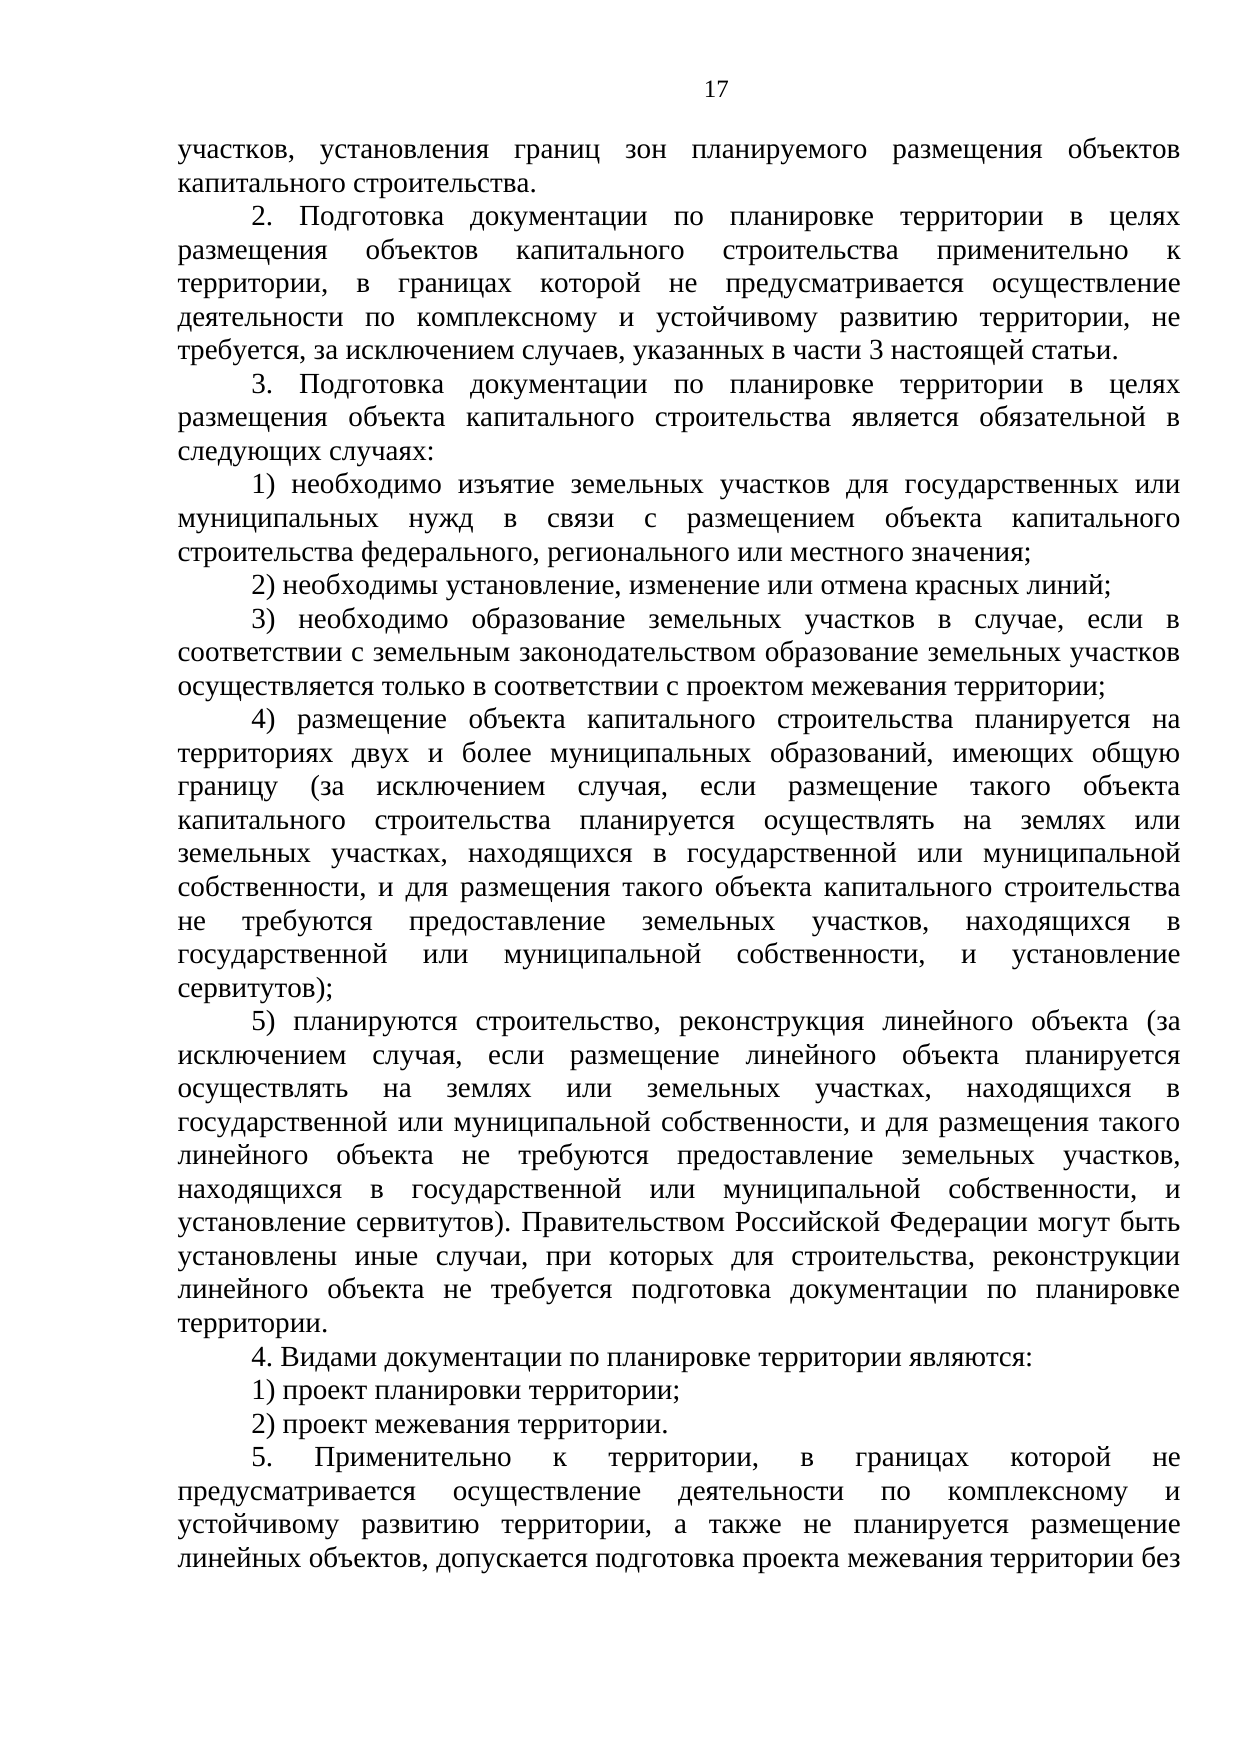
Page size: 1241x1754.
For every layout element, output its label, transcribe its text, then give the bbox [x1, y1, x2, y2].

text 4) размещение объекта капитального строительства планируется на территориях двух и более муниципальных образований, имеющих общую границу (за исключением случая, если размещение такого объекта капитального строительства планируется осуществлять на землях или земельных участках, находящихся в государственной или муниципальной собственности, и для размещения такого объекта капитального строительства не требуются предоставление земельных участков, находящихся в государственной или муниципальной собственности, и установление сервитутов); [177, 701, 1181, 1003]
text 1) проект планировки территории; [177, 1372, 1181, 1406]
text 3. Подготовка документации по планировке территории в целях размещения объекта капитального строительства является обязательной в следующих случаях: [177, 366, 1181, 467]
text 1) необходимо изъятие земельных участков для государственных или муниципальных нужд в связи с размещением объекта капитального строительства федерального, регионального или местного значения; [177, 467, 1181, 567]
text 2) проект межевания территории. [177, 1406, 1181, 1439]
text 2. Подготовка документации по планировке территории в целях размещения объектов капитального строительства применительно к территории, в границах которой не предусматривается осуществление деятельности по комплексному и устойчивому развитию территории, не требуется, за исключением случаев, указанных в части 3 настоящей статьи. [177, 198, 1181, 366]
text 5) планируются строительство, реконструкция линейного объекта (за исключением случая, если размещение линейного объекта планируется осуществлять на землях или земельных участках, находящихся в государственной или муниципальной собственности, и для размещения такого линейного объекта не требуются предоставление земельных участков, находящихся в государственной или муниципальной собственности, и установление сервитутов). Правительством Российской Федерации могут быть установлены иные случаи, при которых для строительства, реконструкции линейного объекта не требуется подготовка документации по планировке территории. [177, 1003, 1181, 1339]
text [177, 1439, 1181, 1573]
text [177, 131, 1181, 198]
text 3) необходимо образование земельных участков в случае, если в соответствии с земельным законодательством образование земельных участков осуществляется только в соответствии с проектом межевания территории; [177, 601, 1181, 701]
text 4. Видами документации по планировке территории являются: [177, 1339, 1181, 1372]
text 2) необходимы установление, изменение или отмена красных линий; [177, 567, 1181, 601]
